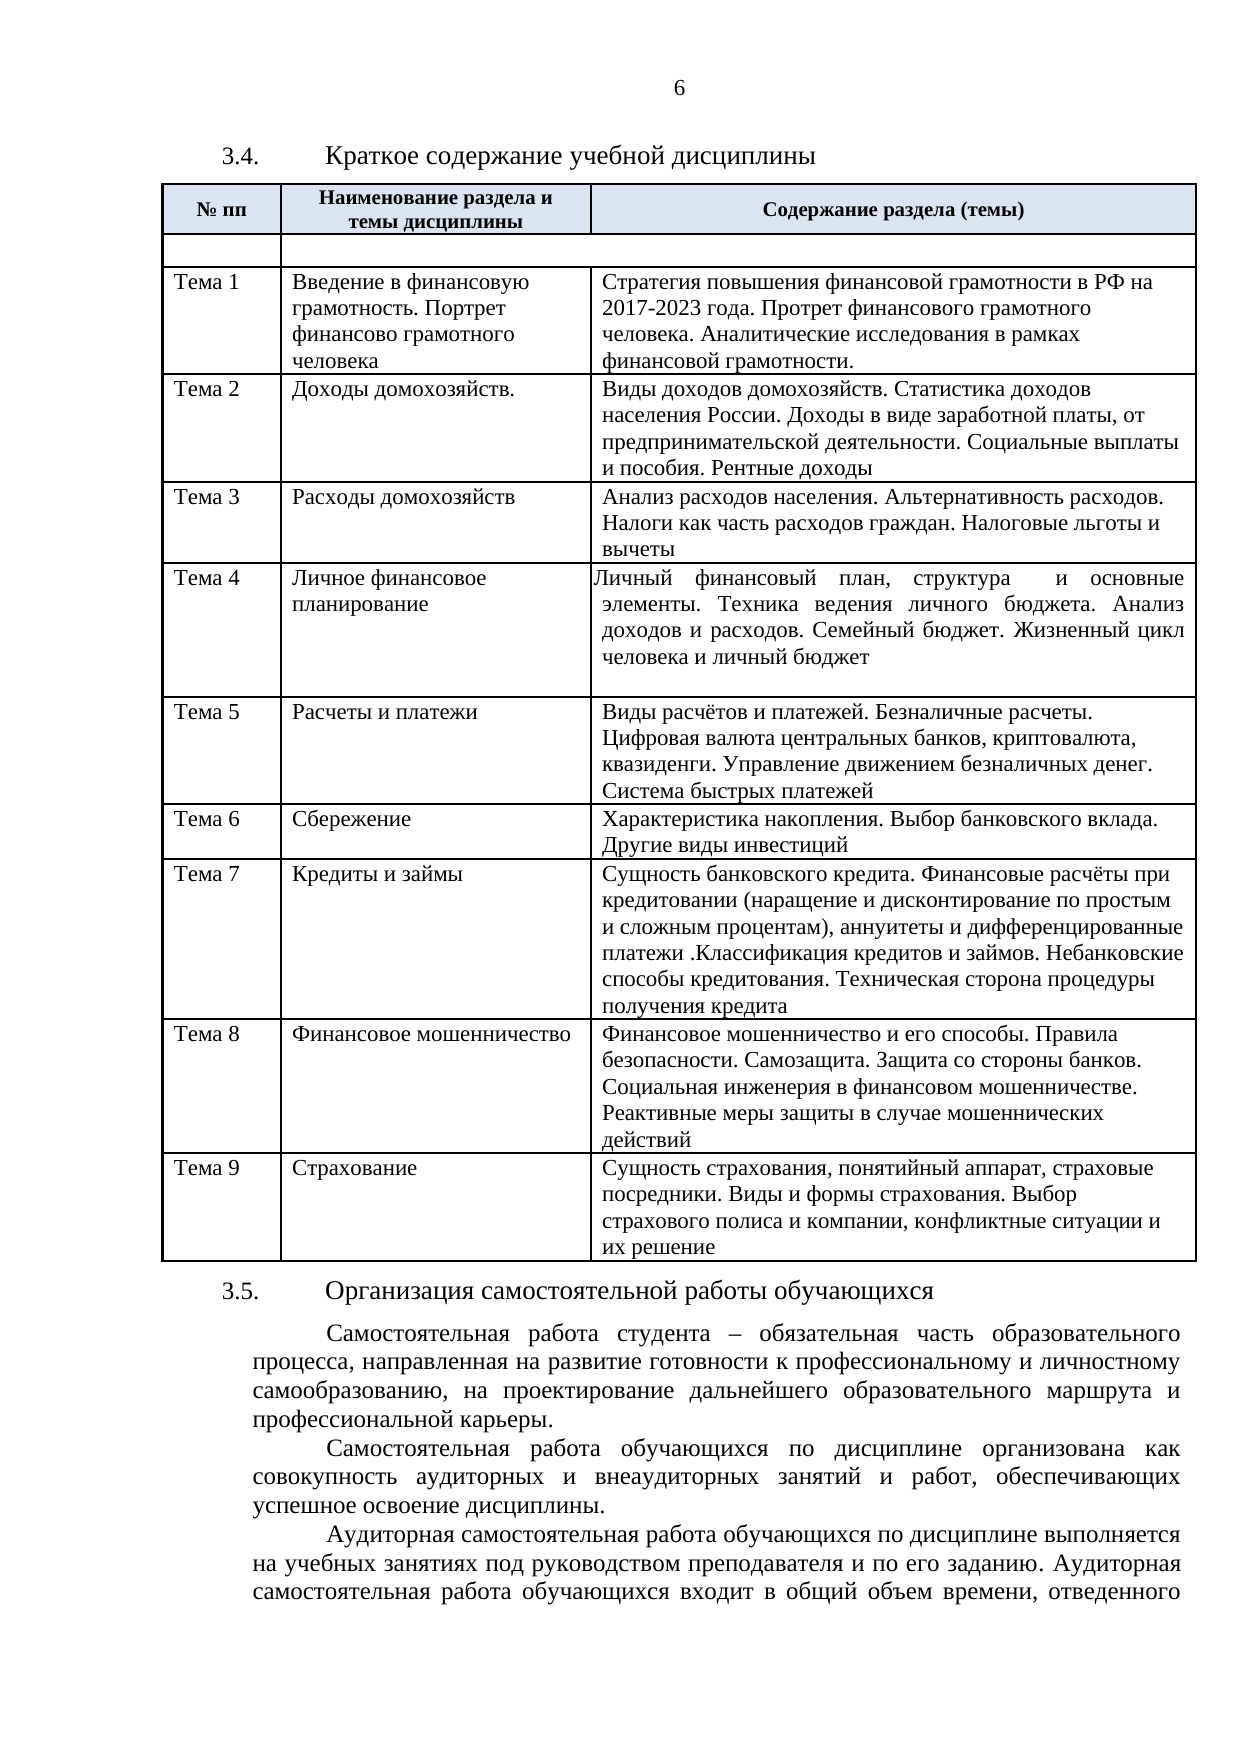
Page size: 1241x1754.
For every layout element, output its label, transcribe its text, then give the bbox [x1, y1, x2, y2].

table_cell Расчеты и платежи [282, 698, 590, 803]
table_cell Сущность банковского кредита. Финансовые расчёты при кредитовании (наращение и дисконтирование по простым и сложным процентам), аннуитеты и дифференцированные платежи .Классификация кредитов и займов. Небанковские способы кредитования. Техническая сторона процедуры получения кредита [592, 860, 1195, 1018]
table_cell [164, 235, 280, 266]
table_cell Личный финансовый план, структура и основные элементы. Техника ведения личного бюджета. Анализ доходов и расходов. Семейный бюджет. Жизненный цикл человека и личный бюджет [592, 564, 1195, 696]
table_cell Анализ расходов населения. Альтернативность расходов. Налоги как часть расходов граждан. Налоговые льготы и вычеты [592, 483, 1195, 562]
text Самостоятельная работа студента – обязательная часть образовательного процесса, направленная на развитие готовности к профессиональному и личностному самообразованию, на проектирование дальнейшего образовательного маршрута и профессиональной карьеры. [252, 1318, 1181, 1433]
table_cell Тема 4 [164, 564, 280, 696]
table_cell [282, 235, 1195, 266]
table_cell Финансовое мошенничество [282, 1020, 590, 1152]
table_cell Характеристика накопления. Выбор банковского вклада. Другие виды инвестиций [592, 805, 1195, 858]
table_cell Тема 2 [164, 375, 280, 481]
table_header Содержание раздела (темы) [592, 185, 1195, 233]
table_cell Тема 1 [164, 268, 280, 373]
table_cell Виды доходов домохозяйств. Статистика доходов населения России. Доходы в виде заработной платы, от предпринимательской деятельности. Социальные выплаты и пособия. Рентные доходы [592, 375, 1195, 481]
table_cell Личное финансовое планирование [282, 564, 590, 696]
table_cell Финансовое мошенничество и его способы. Правила безопасности. Самозащита. Защита со стороны банков. Социальная инженерия в финансовом мошенничестве. Реактивные меры защиты в случае мошеннических действий [592, 1020, 1195, 1152]
table_cell Тема 8 [164, 1020, 280, 1152]
table_cell Стратегия повышения финансовой грамотности в РФ на 2017-2023 года. Протрет финансового грамотного человека. Аналитические исследования в рамках финансовой грамотности. [592, 268, 1195, 373]
table_cell Тема 9 [164, 1154, 280, 1259]
table_cell Сущность страхования, понятийный аппарат, страховые посредники. Виды и формы страхования. Выбор страхового полиса и компании, конфликтные ситуации и их решение [592, 1154, 1195, 1259]
text Самостоятельная работа обучающихся по дисциплине организована как совокупность аудиторных и внеаудиторных занятий и работ, обеспечивающих успешное освоение дисциплины. [252, 1433, 1181, 1519]
table_cell Расходы домохозяйств [282, 483, 590, 562]
table_cell Тема 7 [164, 860, 280, 1018]
table_cell Доходы домохозяйств. [282, 375, 590, 481]
table_cell Тема 5 [164, 698, 280, 803]
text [252, 1519, 1181, 1605]
table_cell Виды расчётов и платежей. Безналичные расчеты. Цифровая валюта центральных банков, криптовалюта, квазиденги. Управление движением безналичных денег. Система быстрых платежей [592, 698, 1195, 803]
table_cell Сбережение [282, 805, 590, 858]
subtitle Краткое содержание учебной дисциплины [222, 139, 1181, 170]
table_cell Кредиты и займы [282, 860, 590, 1018]
table_header Наименование раздела и темы дисциплины [282, 185, 590, 233]
table_cell Введение в финансовую грамотность. Портрет финансово грамотного человека [282, 268, 590, 373]
table_header № пп [164, 185, 280, 233]
subtitle Организация самостоятельной работы обучающихся [222, 1274, 1181, 1305]
table_cell Страхование [282, 1154, 590, 1259]
table_cell Тема 3 [164, 483, 280, 562]
table_cell Тема 6 [164, 805, 280, 858]
